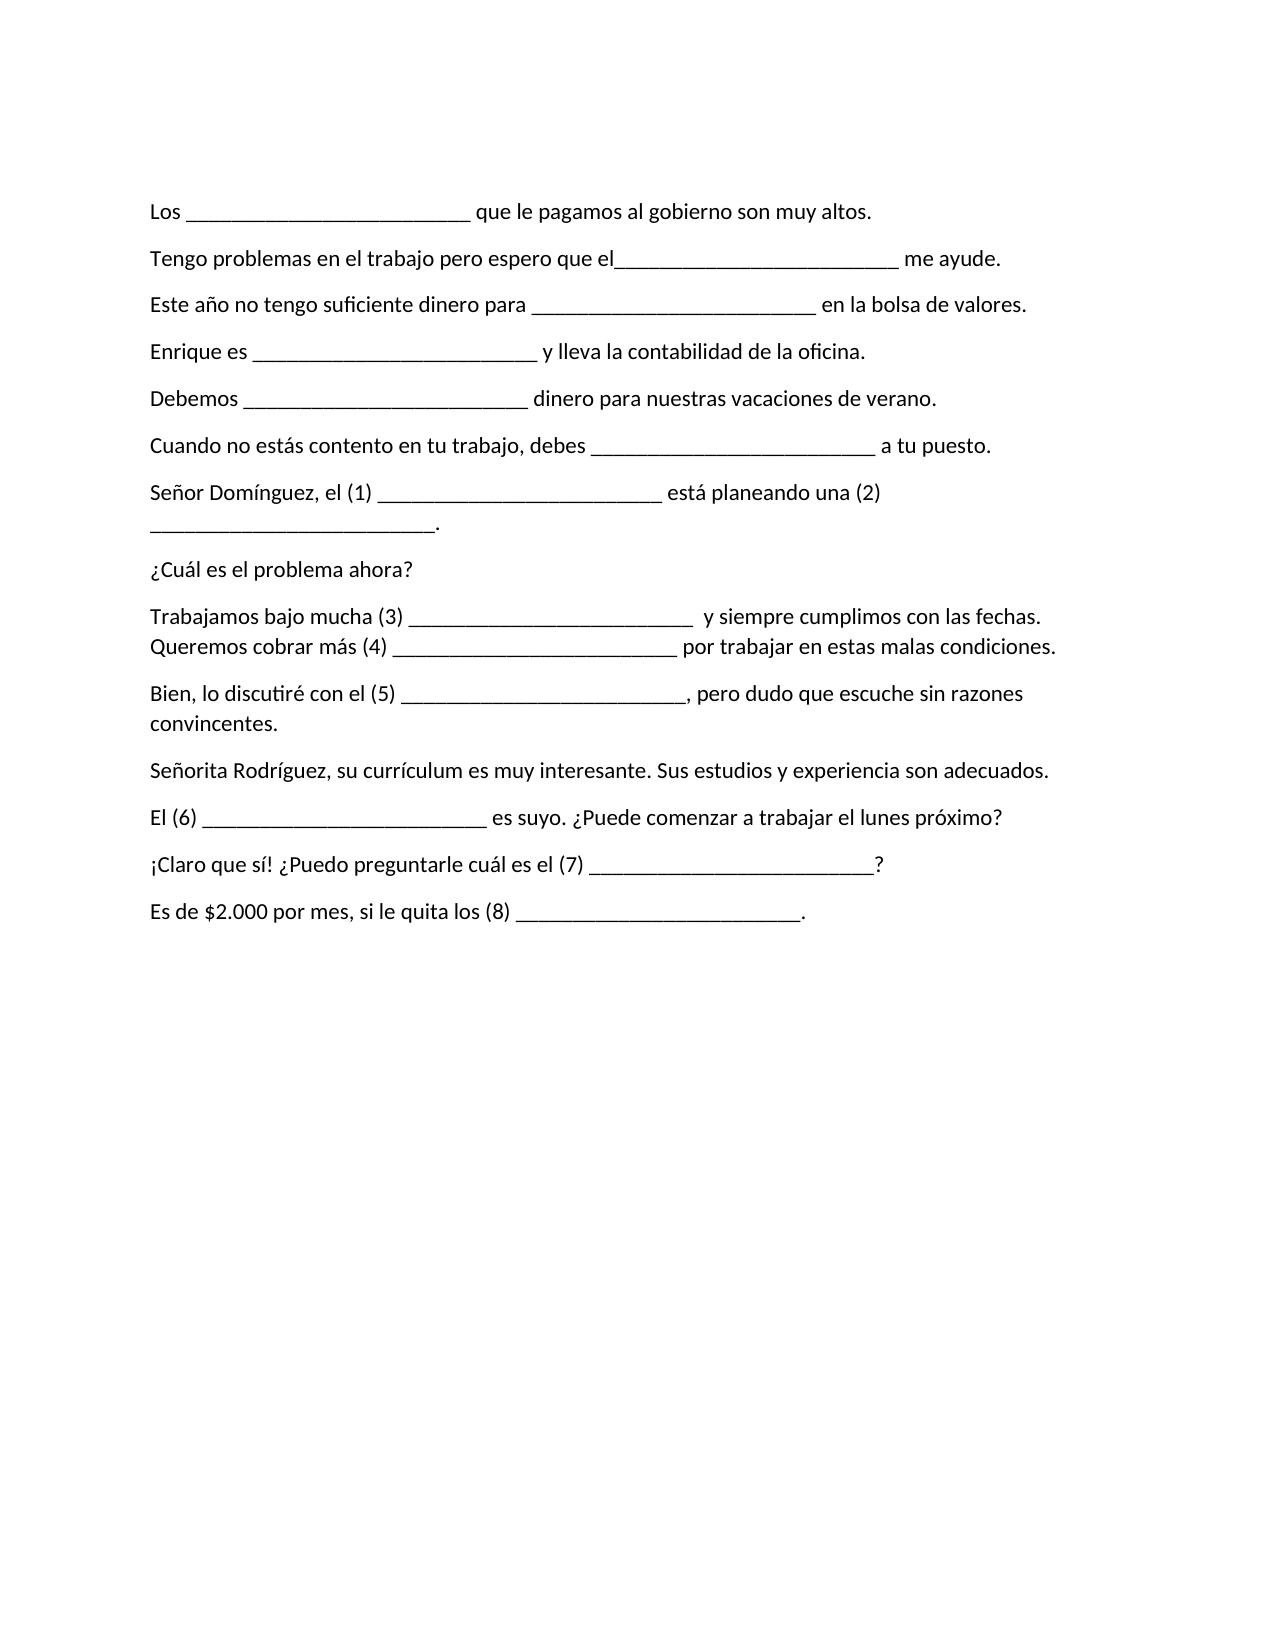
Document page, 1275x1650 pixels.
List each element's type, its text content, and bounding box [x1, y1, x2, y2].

text Bien, lo discutiré con el (5) _________________________, pero dudo que escuche sin razones convincentes. [150, 679, 1125, 737]
text Cuando no estás contento en tu trabajo, debes _________________________ a tu puesto. [150, 431, 1125, 459]
text Es de $2.000 por mes, si le quita los (8) _________________________. [150, 897, 1125, 925]
text Los _________________________ que le pagamos al gobierno son muy altos. [150, 197, 1125, 225]
text Trabajamos bajo mucha (3) _________________________ y siempre cumplimos con las fechas. Queremos cobrar más (4) _________________________ por trabajar en estas malas condiciones. [150, 602, 1125, 660]
text Enrique es _________________________ y lleva la contabilidad de la oficina. [150, 337, 1125, 366]
text El (6) _________________________ es suyo. ¿Puede comenzar a trabajar el lunes próximo? [150, 803, 1125, 831]
text ¡Claro que sí! ¿Puedo preguntarle cuál es el (7) _________________________? [150, 850, 1125, 878]
text Tengo problemas en el trabajo pero espero que el_________________________ me ayude. [150, 244, 1125, 272]
text Señor Domínguez, el (1) _________________________ está planeando una (2) _________________________. [150, 478, 1125, 536]
text Señorita Rodríguez, su currículum es muy interesante. Sus estudios y experiencia son adecuados. [150, 756, 1125, 784]
text Debemos _________________________ dinero para nuestras vacaciones de verano. [150, 384, 1125, 412]
text Este año no tengo suficiente dinero para _________________________ en la bolsa de valores. [150, 291, 1125, 319]
text ¿Cuál es el problema ahora? [150, 555, 1125, 583]
